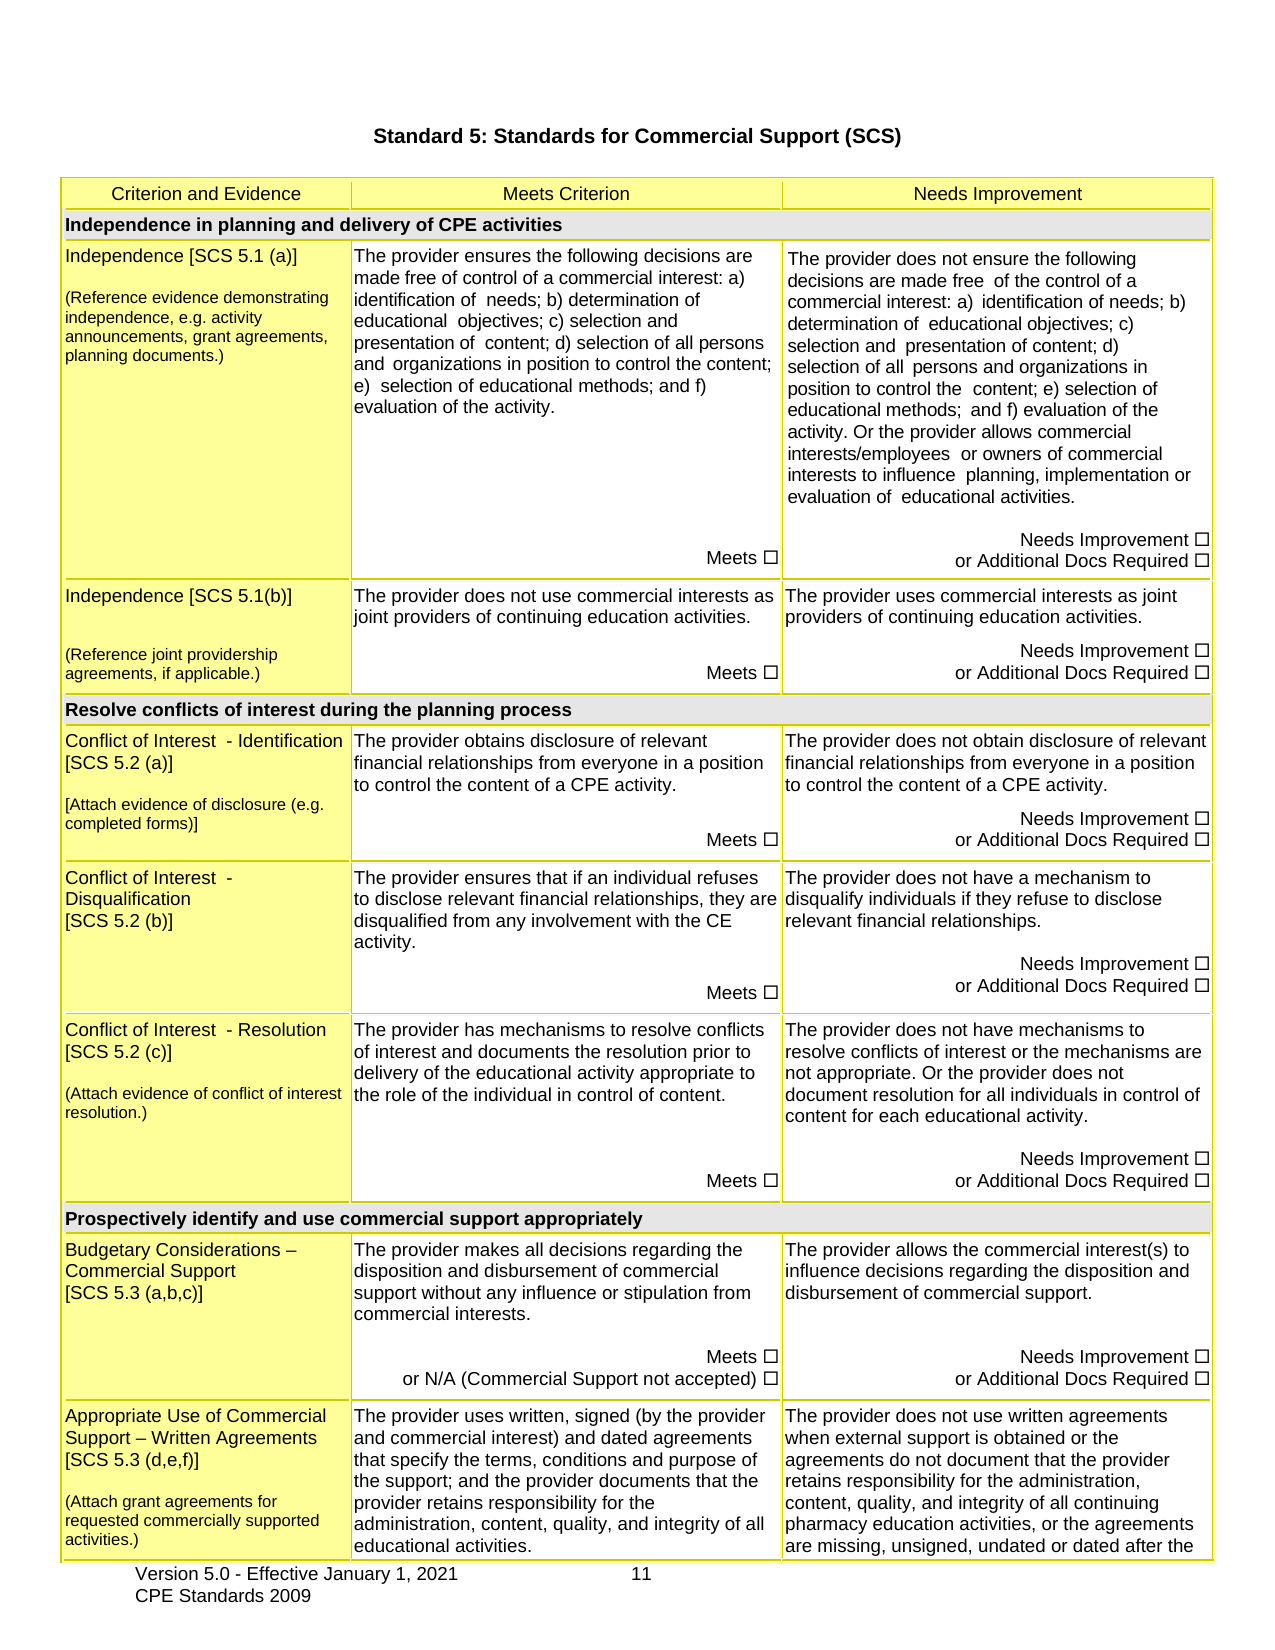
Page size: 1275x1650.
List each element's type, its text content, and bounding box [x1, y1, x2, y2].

table_cell The provider does not use commercial interests as joint providers of continuing education activities. Meets [352, 582, 780, 693]
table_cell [64, 1399, 351, 1559]
table_cell Budgetary Considerations – Commercial Support [SCS 5.3 (a,b,c)] [64, 1232, 349, 1399]
table_cell The provider does not ensure the following decisions are made free of the control of a commercial interest: a) identification of needs; b) determination of educational objectives; c) selection and presentation of content; d) selection of all persons and organizations in position to control the content; e) selection of educational methods; and f) evaluation of the activity. Or the provider allows commercial interests/employees or owners of commercial interests to influence planning, implementation or evaluation of educational activities. Needs Improvement or Additional Docs Required [783, 239, 1212, 578]
table_cell Conflict of Interest - Disqualification [SCS 5.2 (b)] [64, 860, 349, 1012]
table_cell Independence in planning and delivery of CPE activities [62, 208, 1213, 239]
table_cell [782, 1399, 1212, 1559]
table_cell Independence [SCS 5.1 (a)] (Reference evidence demonstrating independence, e.g. activity announcements, grant agreements, planning documents.) [64, 239, 349, 578]
table_cell The provider does not obtain disclosure of relevant financial relationships from everyone in a position to control the content of a CPE activity. Needs Improvement or Additional Docs Required [783, 724, 1212, 860]
table_cell Resolve conflicts of interest during the planning process [62, 693, 1213, 724]
table_cell The provider has mechanisms to resolve conflicts of interest and documents the resolution prior to delivery of the educational activity appropriate to the role of the individual in control of content. Meets [352, 1016, 780, 1201]
table_cell The provider does not have a mechanism to disqualify individuals if they refuse to disclose relevant financial relationships. Needs Improvement or Additional Docs Required [783, 860, 1212, 1012]
table_cell The provider allows the commercial interest(s) to influence decisions regarding the disposition and disbursement of commercial support. Needs Improvement or Additional Docs Required [783, 1232, 1212, 1399]
table_cell The provider makes all decisions regarding the disposition and disbursement of commercial support without any influence or stipulation from commercial interests. Meets or N/A (Commercial Support not accepted) [352, 1235, 780, 1399]
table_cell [351, 1402, 782, 1559]
table_cell Prospectively identify and use commercial support appropriately [64, 1201, 1212, 1232]
table_cell Conflict of Interest - Identification [SCS 5.2 (a)] [Attach evidence of disclosure (e.g. completed forms)] [64, 724, 349, 860]
table_cell The provider uses commercial interests as joint providers of continuing education activities. Needs Improvement or Additional Docs Required [783, 578, 1212, 693]
table_cell The provider does not have mechanisms to resolve conflicts of interest or the mechanisms are not appropriate. Or the provider does not document resolution for all individuals in control of content for each educational activity. Needs Improvement or Additional Docs Required [783, 1013, 1212, 1201]
table_header Needs Improvement [782, 180, 1212, 208]
text Standard 5: Standards for Commercial Support (SCS) [135, 124, 1140, 148]
table_cell Conflict of Interest - Resolution [SCS 5.2 (c)] (Attach evidence of conflict of interest resolution.) [64, 1013, 349, 1201]
table_header Criterion and Evidence [64, 180, 351, 208]
table_cell Independence [SCS 5.1(b)] (Reference joint providership agreements, if applicable.) [64, 578, 349, 693]
table_cell The provider obtains disclosure of relevant financial relationships from everyone in a position to control the content of a CPE activity. Meets [352, 727, 780, 860]
table_cell The provider ensures the following decisions are made free of control of a commercial interest: a) identification of needs; b) determination of educational objectives; c) selection and presentation of content; d) selection of all persons and organizations in position to control the content; e) selection of educational methods; and f) evaluation of the activity. Meets [352, 242, 780, 578]
table_cell The provider ensures that if an individual refuses to disclose relevant financial relationships, they are disqualified from any involvement with the CE activity. Meets [352, 864, 780, 1012]
table_header Meets Criterion [351, 180, 782, 208]
